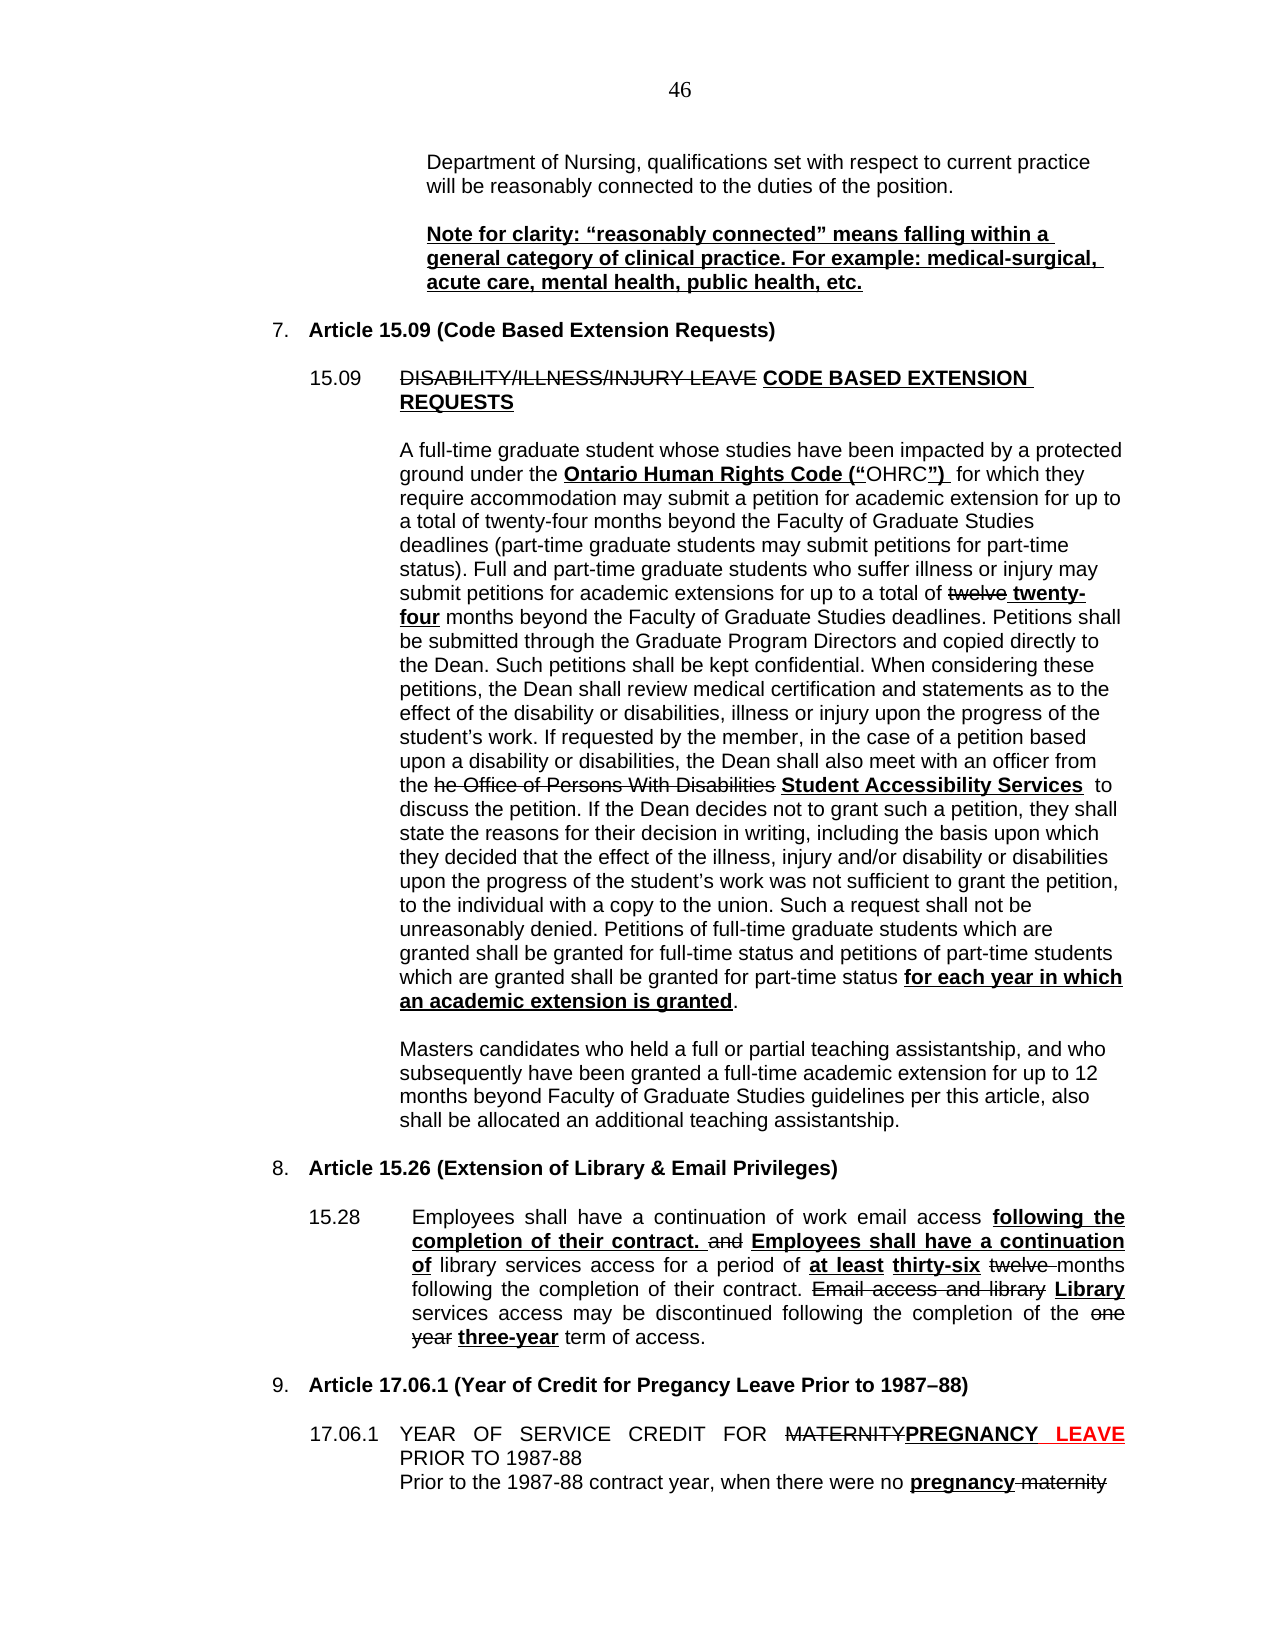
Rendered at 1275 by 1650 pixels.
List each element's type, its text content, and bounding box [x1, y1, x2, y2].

text 17.06.1 YEAR OF SERVICE CREDIT FOR MATERNITYPREGNANCY LEAVE PRIOR TO 1987-88 [309, 1422, 1125, 1470]
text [399, 1470, 1125, 1494]
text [308, 150, 1125, 198]
text 15.28 Employees shall have a continuation of work email access following the completion of their contract. and Employees shall have a continuation of library services access for a period of at least thirty-six twelve months following the completion of their contract. Email access and library Library services access may be discontinued following the completion of the one year three-year term of access. [308, 1205, 1125, 1349]
list Article 17.06.1 (Year of Credit for Pregancy Leave Prior to 1987–88) [272, 1373, 1125, 1397]
list Article 15.26 (Extension of Library & Email Privileges) [272, 1156, 1125, 1180]
list Article 15.09 (Code Based Extension Requests) [272, 318, 1125, 342]
text A full-time graduate student whose studies have been impacted by a protected ground under the Ontario Human Rights Code (“OHRC”) for which they require accommodation may submit a petition for academic extension for up to a total of twenty-four months beyond the Faculty of Graduate Studies deadlines (part-time graduate students may submit petitions for part-time status). Full and part-time graduate students who suffer illness or injury may submit petitions for academic extensions for up to a total of twelve twenty-four months beyond the Faculty of Graduate Studies deadlines. Petitions shall be submitted through the Graduate Program Directors and copied directly to the Dean. Such petitions shall be kept confidential. When considering these petitions, the Dean shall review medical certification and statements as to the effect of the disability or disabilities, illness or injury upon the progress of the student’s work. If requested by the member, in the case of a petition based upon a disability or disabilities, the Dean shall also meet with an officer from the he Office of Persons With Disabilities Student Accessibility Services to discuss the petition. If the Dean decides not to grant such a petition, they shall state the reasons for their decision in writing, including the basis upon which they decided that the effect of the illness, injury and/or disability or disabilities upon the progress of the student’s work was not sufficient to grant the petition, to the individual with a copy to the union. Such a request shall not be unreasonably denied. Petitions of full-time graduate students which are granted shall be granted for full-time status and petitions of part-time students which are granted shall be granted for part-time status for each year in which an academic extension is granted. [399, 437, 1125, 1012]
text 15.09 DISABILITY/ILLNESS/INJURY LEAVE CODE BASED EXTENSION REQUESTS [309, 366, 1125, 413]
text Masters candidates who held a full or partial teaching assistantship, and who subsequently have been granted a full-time academic extension for up to 12 months beyond Faculty of Graduate Studies guidelines per this article, also shall be allocated an additional teaching assistantship. [399, 1036, 1125, 1132]
text Note for clarity: “reasonably connected” means falling within a general category of clinical practice. For example: medical-surgical, acute care, mental health, public health, etc. [426, 222, 1125, 294]
